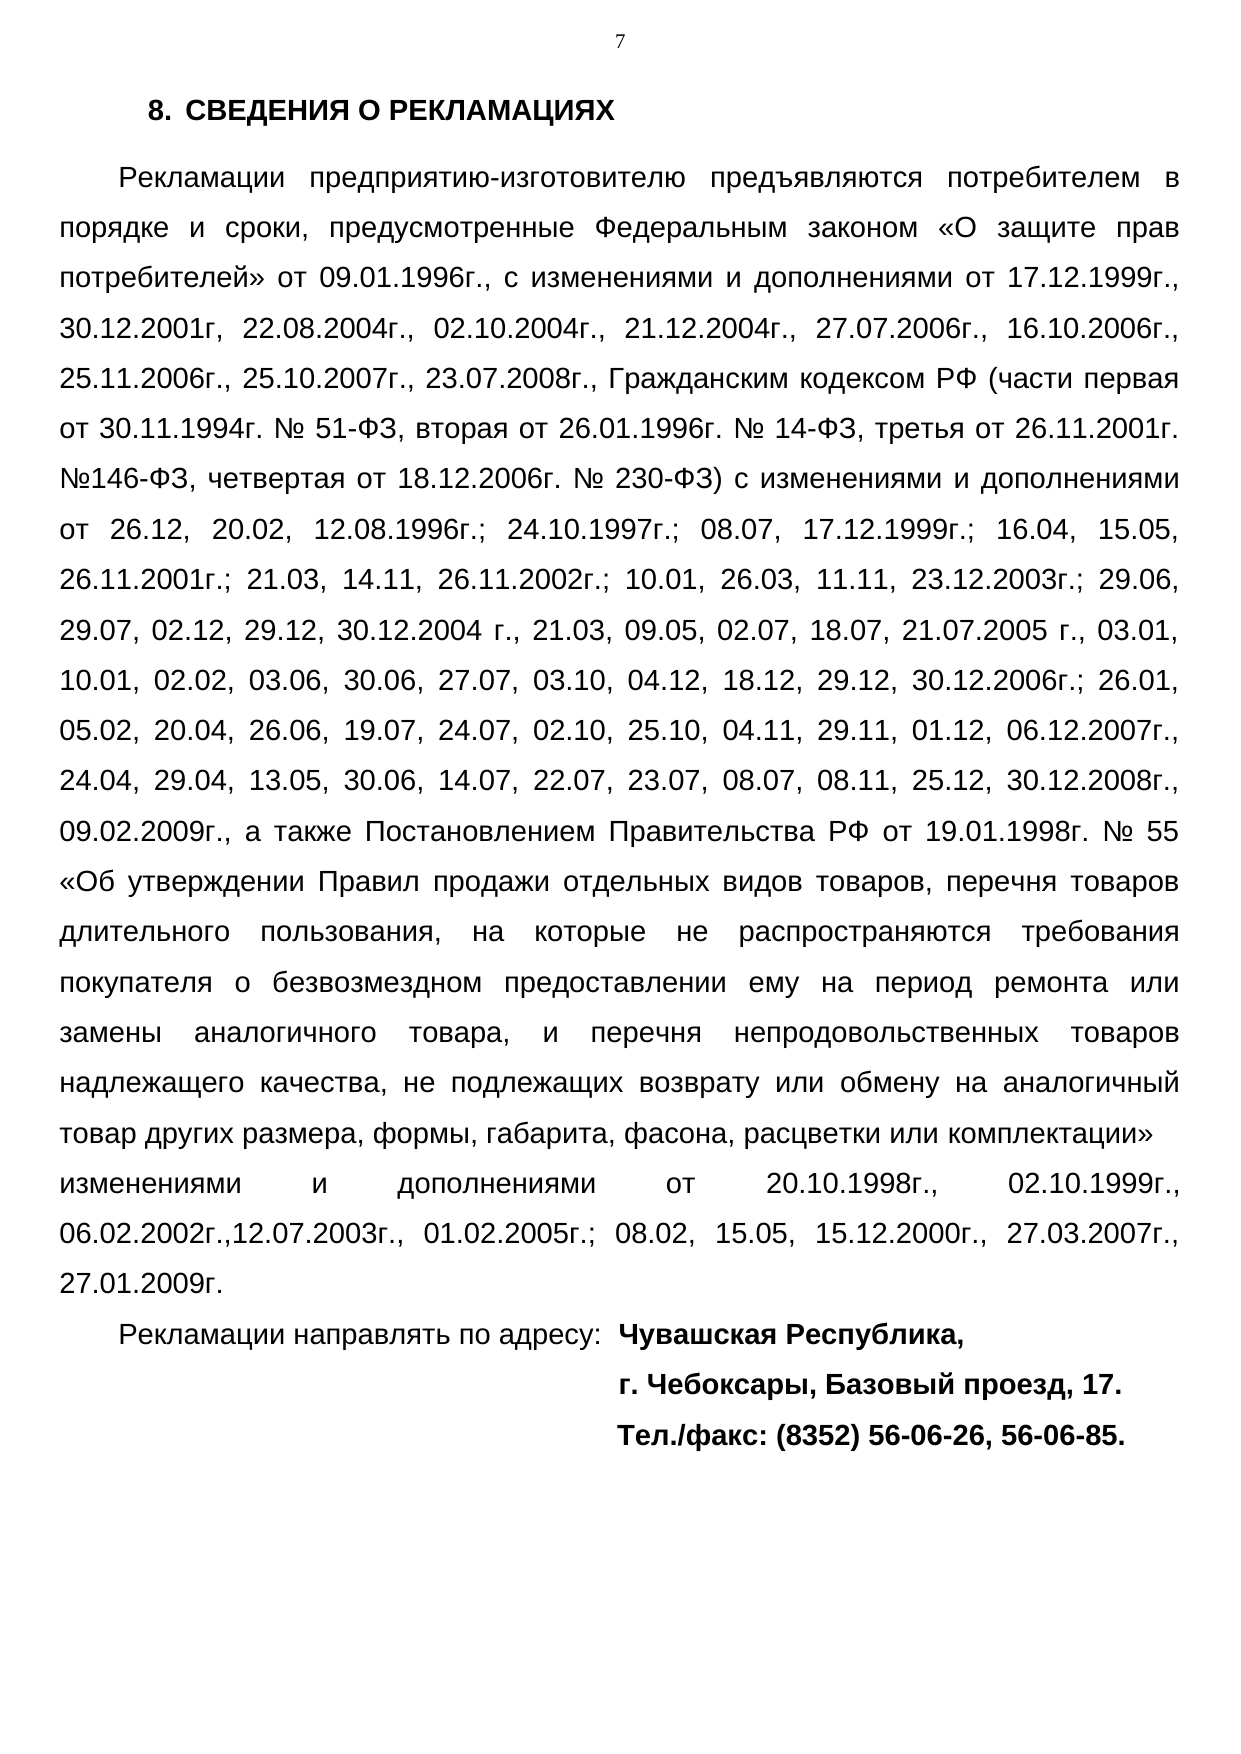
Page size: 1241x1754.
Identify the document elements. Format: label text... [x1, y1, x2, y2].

list СВЕДЕНИЯ О РЕКЛАМАЦИЯХ [148, 93, 1181, 126]
text Тел./факс: (8352) 56-06-26, 56-06-85. [59, 1417, 1181, 1451]
text Рекламации предприятию-изготовителю предъявляются потребителем в порядке и сроки, предусмотренные Федеральным законом «О защите прав потребителей» от 09.01.1996г., с изменениями и дополнениями от 17.12.1999г., 30.12.2001г, 22.08.2004г., 02.10.2004г., 21.12.2004г., 27.07.2006г., 16.10.2006г., 25.11.2006г., 25.10.2007г., 23.07.2008г., Гражданским кодексом РФ (части первая от 30.11.1994г. № 51-ФЗ, вторая от 26.01.1996г. № 14-ФЗ, третья от 26.11.2001г. №146-ФЗ, четвертая от 18.12.2006г. № 230-ФЗ) с изменениями и дополнениями от 26.12, 20.02, 12.08.1996г.; 24.10.1997г.; 08.07, 17.12.1999г.; 16.04, 15.05, 26.11.2001г.; 21.03, 14.11, 26.11.2002г.; 10.01, 26.03, 11.11, 23.12.2003г.; 29.06, 29.07, 02.12, 29.12, 30.12.2004 г., 21.03, 09.05, 02.07, 18.07, 21.07.2005 г., 03.01, 10.01, 02.02, 03.06, 30.06, 27.07, 03.10, 04.12, 18.12, 29.12, 30.12.2006г.; 26.01, 05.02, 20.04, 26.06, 19.07, 24.07, 02.10, 25.10, 04.11, 29.11, 01.12, 06.12.2007г., 24.04, 29.04, 13.05, 30.06, 14.07, 22.07, 23.07, 08.07, 08.11, 25.12, 30.12.2008г., 09.02.2009г., а также Постановлением Правительства РФ от 19.01.1998г. № 55 «Об утверждении Правил продажи отдельных видов товаров, перечня товаров длительного пользования, на которые не распространяются требования покупателя о безвозмездном предоставлении ему на период ремонта или замены аналогичного товара, и перечня непродовольственных товаров надлежащего качества, не подлежащих возврату или обмену на аналогичный товар других размера, формы, габарита, фасона, расцветки или комплектации» [59, 160, 1181, 1149]
text г. Чебоксары, Базовый проезд, 17. [59, 1367, 1181, 1401]
text изменениями и дополнениями от 20.10.1998г., 02.10.1999г., 06.02.2002г.,12.07.2003г., 01.02.2005г.; 08.02, 15.05, 15.12.2000г., 27.03.2007г., 27.01.2009г. [59, 1166, 1181, 1300]
text Рекламации направлять по адресу: Чувашская Республика, [59, 1317, 1181, 1350]
